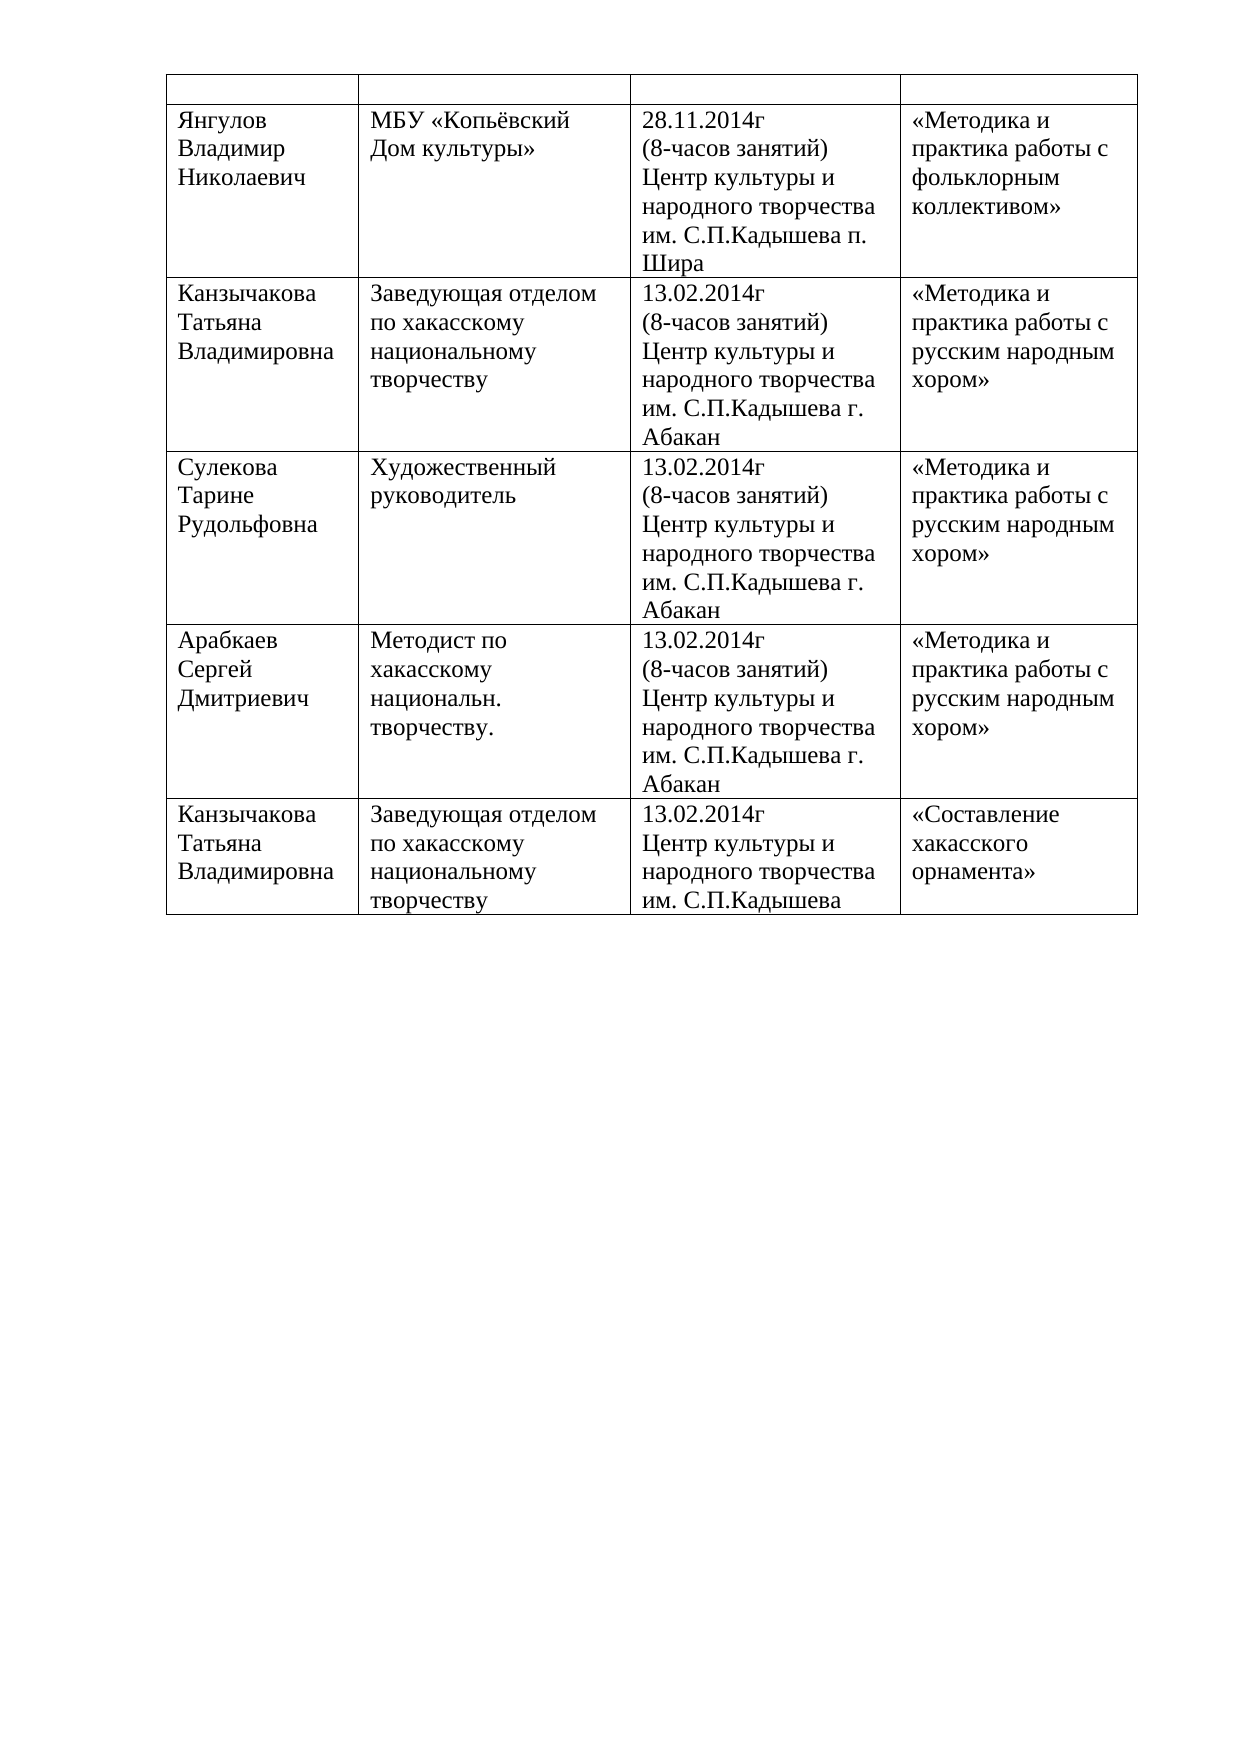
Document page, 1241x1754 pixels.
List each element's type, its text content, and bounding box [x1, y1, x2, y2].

table_cell Методист по хакасскому национальн. творчеству. [359, 625, 630, 798]
table_cell Художественный руководитель [359, 452, 630, 624]
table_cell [631, 75, 900, 104]
table_cell «Методика и практика работы с русским народным хором» [901, 625, 1137, 798]
table_cell «Составление хакасского орнамента» [901, 799, 1137, 914]
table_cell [901, 75, 1137, 104]
table_cell Янгулов Владимир Николаевич [167, 105, 358, 277]
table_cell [359, 75, 630, 104]
table_cell 13.02.2014г (8-часов занятий) Центр культуры и народного творчества им. С.П.Кадышева г. Абакан [631, 278, 900, 451]
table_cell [631, 105, 900, 277]
table_cell 13.02.2014г (8-часов занятий) Центр культуры и народного творчества им. С.П.Кадышева г. Абакан [631, 625, 900, 798]
table_cell 13.02.2014г (8-часов занятий) Центр культуры и народного творчества им. С.П.Кадышева г. Абакан [631, 452, 900, 624]
table_cell 13.02.2014г Центр культуры и народного творчества им. С.П.Кадышева [631, 799, 900, 914]
table_cell Канзычакова Татьяна Владимировна [167, 799, 358, 914]
table_cell Заведующая отделом по хакасскому национальному творчеству [359, 278, 630, 451]
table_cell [167, 75, 358, 104]
table_cell МБУ «Копьёвский Дом культуры» [359, 105, 630, 277]
table_cell Заведующая отделом по хакасскому национальному творчеству [359, 799, 630, 914]
table_cell Арабкаев Сергей Дмитриевич [167, 625, 358, 798]
table_cell «Методика и практика работы с русским народным хором» [901, 452, 1137, 624]
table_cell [901, 105, 1137, 277]
table_cell Канзычакова Татьяна Владимировна [167, 278, 358, 451]
table_cell «Методика и практика работы с русским народным хором» [901, 278, 1137, 451]
table_cell Сулекова Тарине Рудольфовна [167, 452, 358, 624]
